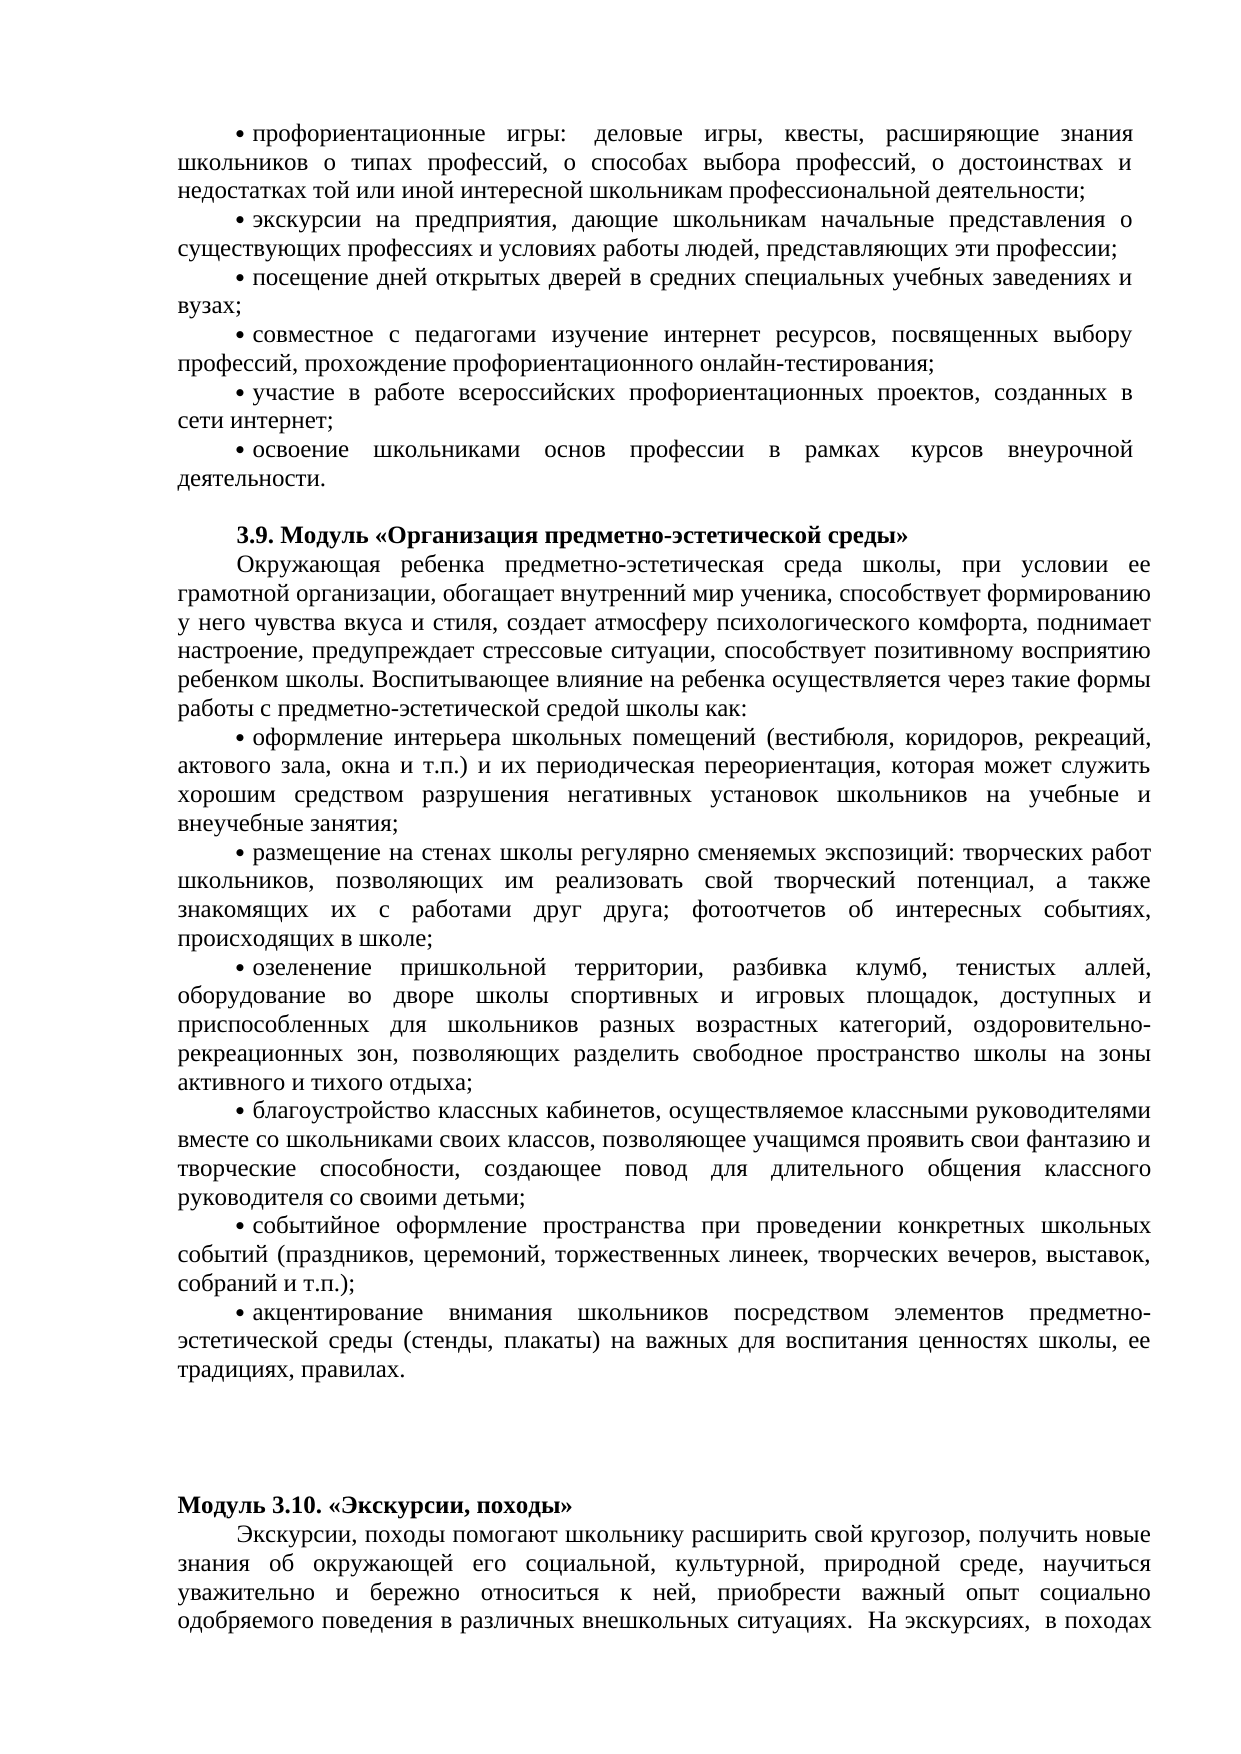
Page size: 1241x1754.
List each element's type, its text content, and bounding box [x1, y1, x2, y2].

list событийное оформление пространства при проведении конкретных школьных событий (праздников, церемоний, торжественных линеек, творческих вечеров, выставок, собраний и т.п.); [177, 1211, 1152, 1297]
list благоустройство классных кабинетов, осуществляемое классными руководителями вместе со школьниками своих классов, позволяющее учащимся проявить свои фантазию и творческие способности, создающее повод для длительного общения классного руководителя со своими детьми; [177, 1096, 1152, 1211]
text Модуль 3.10. «Экскурсии, походы» [177, 1490, 1152, 1519]
list оформление интерьера школьных помещений (вестибюля, коридоров, рекреаций, актового зала, окна и т.п.) и их периодическая переориентация, которая может служить хорошим средством разрушения негативных установок школьников на учебные и внеучебные занятия; [177, 722, 1152, 837]
list участие в работе всероссийских профориентационных проектов, созданных в сети интернет; [177, 377, 1133, 434]
text Окружающая ребенка предметно-эстетическая среда школы, при условии ее грамотной организации, обогащает внутренний мир ученика, способствует формированию у него чувства вкуса и стиля, создает атмосферу психологического комфорта, поднимает настроение, предупреждает стрессовые ситуации, способствует позитивному восприятию ребенком школы. Воспитывающее влияние на ребенка осуществляется через такие формы работы с предметно-эстетической средой школы как: [177, 549, 1152, 722]
list освоение школьниками основ профессии в рамках курсов внеурочной деятельности. [177, 434, 1133, 492]
list посещение дней открытых дверей в средних специальных учебных заведениях и вузах; [177, 262, 1133, 319]
list размещение на стенах школы регулярно сменяемых экспозиций: творческих работ школьников, позволяющих им реализовать свой творческий потенциал, а также знакомящих их с работами друг друга; фотоотчетов об интересных событиях, происходящих в школе; [177, 837, 1152, 952]
list акцентирование внимания школьников посредством элементов предметно-эстетической среды (стенды, плакаты) на важных для воспитания ценностях школы, ее традициях, правилах. [177, 1297, 1152, 1383]
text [177, 1519, 1152, 1634]
list экскурсии на предприятия, дающие школьникам начальные представления о существующих профессиях и условиях работы людей, представляющих эти профессии; [177, 204, 1133, 262]
list озеленение пришкольной территории, разбивка клумб, тенистых аллей, оборудование во дворе школы спортивных и игровых площадок, доступных и приспособленных для школьников разных возрастных категорий, оздоровительно-рекреационных зон, позволяющих разделить свободное пространство школы на зоны активного и тихого отдыха; [177, 952, 1152, 1096]
list профориентационные игры: деловые игры, квесты, расширяющие знания школьников о типах профессий, о способах выбора профессий, о достоинствах и недостатках той или иной интересной школьникам профессиональной деятельности; [177, 118, 1133, 204]
list совместное с педагогами изучение интернет ресурсов, посвященных выбору профессий, прохождение профориентационного онлайн-тестирования; [177, 319, 1133, 377]
text 3.9. Модуль «Организация предметно-эстетической среды» [236, 521, 1133, 549]
